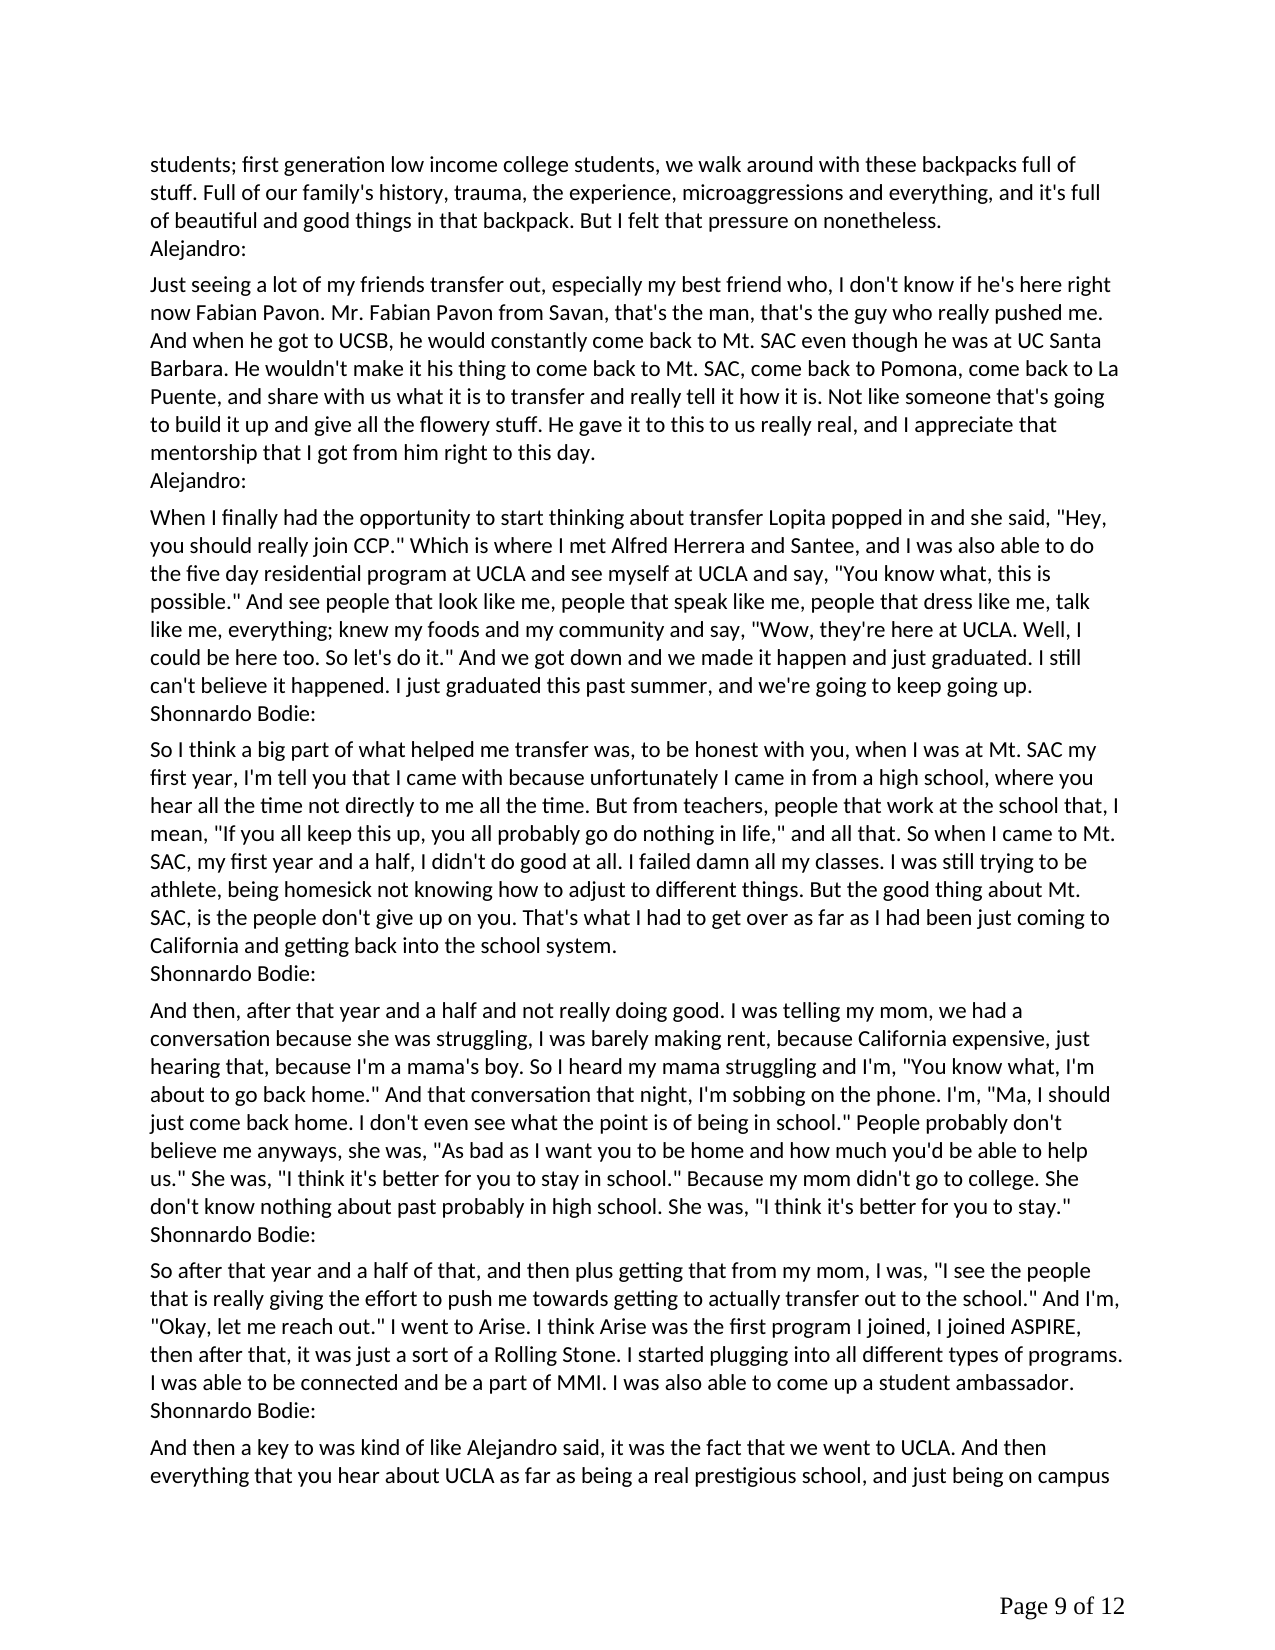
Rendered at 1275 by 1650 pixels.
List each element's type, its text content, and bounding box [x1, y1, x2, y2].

text And then, after that year and a half and not really doing good. I was telling my mom, we had a conversation because she was struggling, I was barely making rent, because California expensive, just hearing that, because I'm a mama's boy. So I heard my mama struggling and I'm, "You know what, I'm about to go back home." And that conversation that night, I'm sobbing on the phone. I'm, "Ma, I should just come back home. I don't even see what the point is of being in school." People probably don't believe me anyways, she was, "As bad as I want you to be home and how much you'd be able to help us." She was, "I think it's better for you to stay in school." Because my mom didn't go to college. She don't know nothing about past probably in high school. She was, "I think it's better for you to stay." [150, 996, 1125, 1220]
text Shonnardo Bodie: [150, 699, 1125, 727]
text Just seeing a lot of my friends transfer out, especially my best friend who, I don't know if he's here right now Fabian Pavon. Mr. Fabian Pavon from Savan, that's the man, that's the guy who really pushed me. And when he got to UCSB, he would constantly come back to Mt. SAC even though he was at UC Santa Barbara. He wouldn't make it his thing to come back to Mt. SAC, come back to Pomona, come back to La Puente, and share with us what it is to transfer and really tell it how it is. Not like someone that's going to build it up and give all the flowery stuff. He gave it to this to us really real, and I appreciate that mentorship that I got from him right to this day. [150, 270, 1125, 467]
text When I finally had the opportunity to start thinking about transfer Lopita popped in and she said, "Hey, you should really join CCP." Which is where I met Alfred Herrera and Santee, and I was also able to do the five day residential program at UCLA and see myself at UCLA and say, "You know what, this is possible." And see people that look like me, people that speak like me, people that dress like me, talk like me, everything; knew my foods and my community and say, "Wow, they're here at UCLA. Well, I could be here too. So let's do it." And we got down and we made it happen and just graduated. I still can't believe it happened. I just graduated this past summer, and we're going to keep going up. [150, 503, 1125, 699]
text Alejandro: [150, 467, 1125, 494]
text Alejandro: [150, 234, 1125, 262]
text So after that year and a half of that, and then plus getting that from my mom, I was, "I see the people that is really giving the effort to push me towards getting to actually transfer out to the school." And I'm, "Okay, let me reach out." I went to Arise. I think Arise was the first program I joined, I joined ASPIRE, then after that, it was just a sort of a Rolling Stone. I started plugging into all different types of programs. I was able to be connected and be a part of MMI. I was also able to come up a student ambassador. [150, 1256, 1125, 1397]
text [150, 1433, 1125, 1489]
text Shonnardo Bodie: [150, 959, 1125, 988]
text Shonnardo Bodie: [150, 1220, 1125, 1248]
text Shonnardo Bodie: [150, 1397, 1125, 1424]
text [150, 150, 1125, 234]
text So I think a big part of what helped me transfer was, to be honest with you, when I was at Mt. SAC my first year, I'm tell you that I came with because unfortunately I came in from a high school, where you hear all the time not directly to me all the time. But from teachers, people that work at the school that, I mean, "If you all keep this up, you all probably go do nothing in life," and all that. So when I came to Mt. SAC, my first year and a half, I didn't do good at all. I failed damn all my classes. I was still trying to be athlete, being homesick not knowing how to adjust to different things. But the good thing about Mt. SAC, is the people don't give up on you. That's what I had to get over as far as I had been just coming to California and getting back into the school system. [150, 735, 1125, 959]
